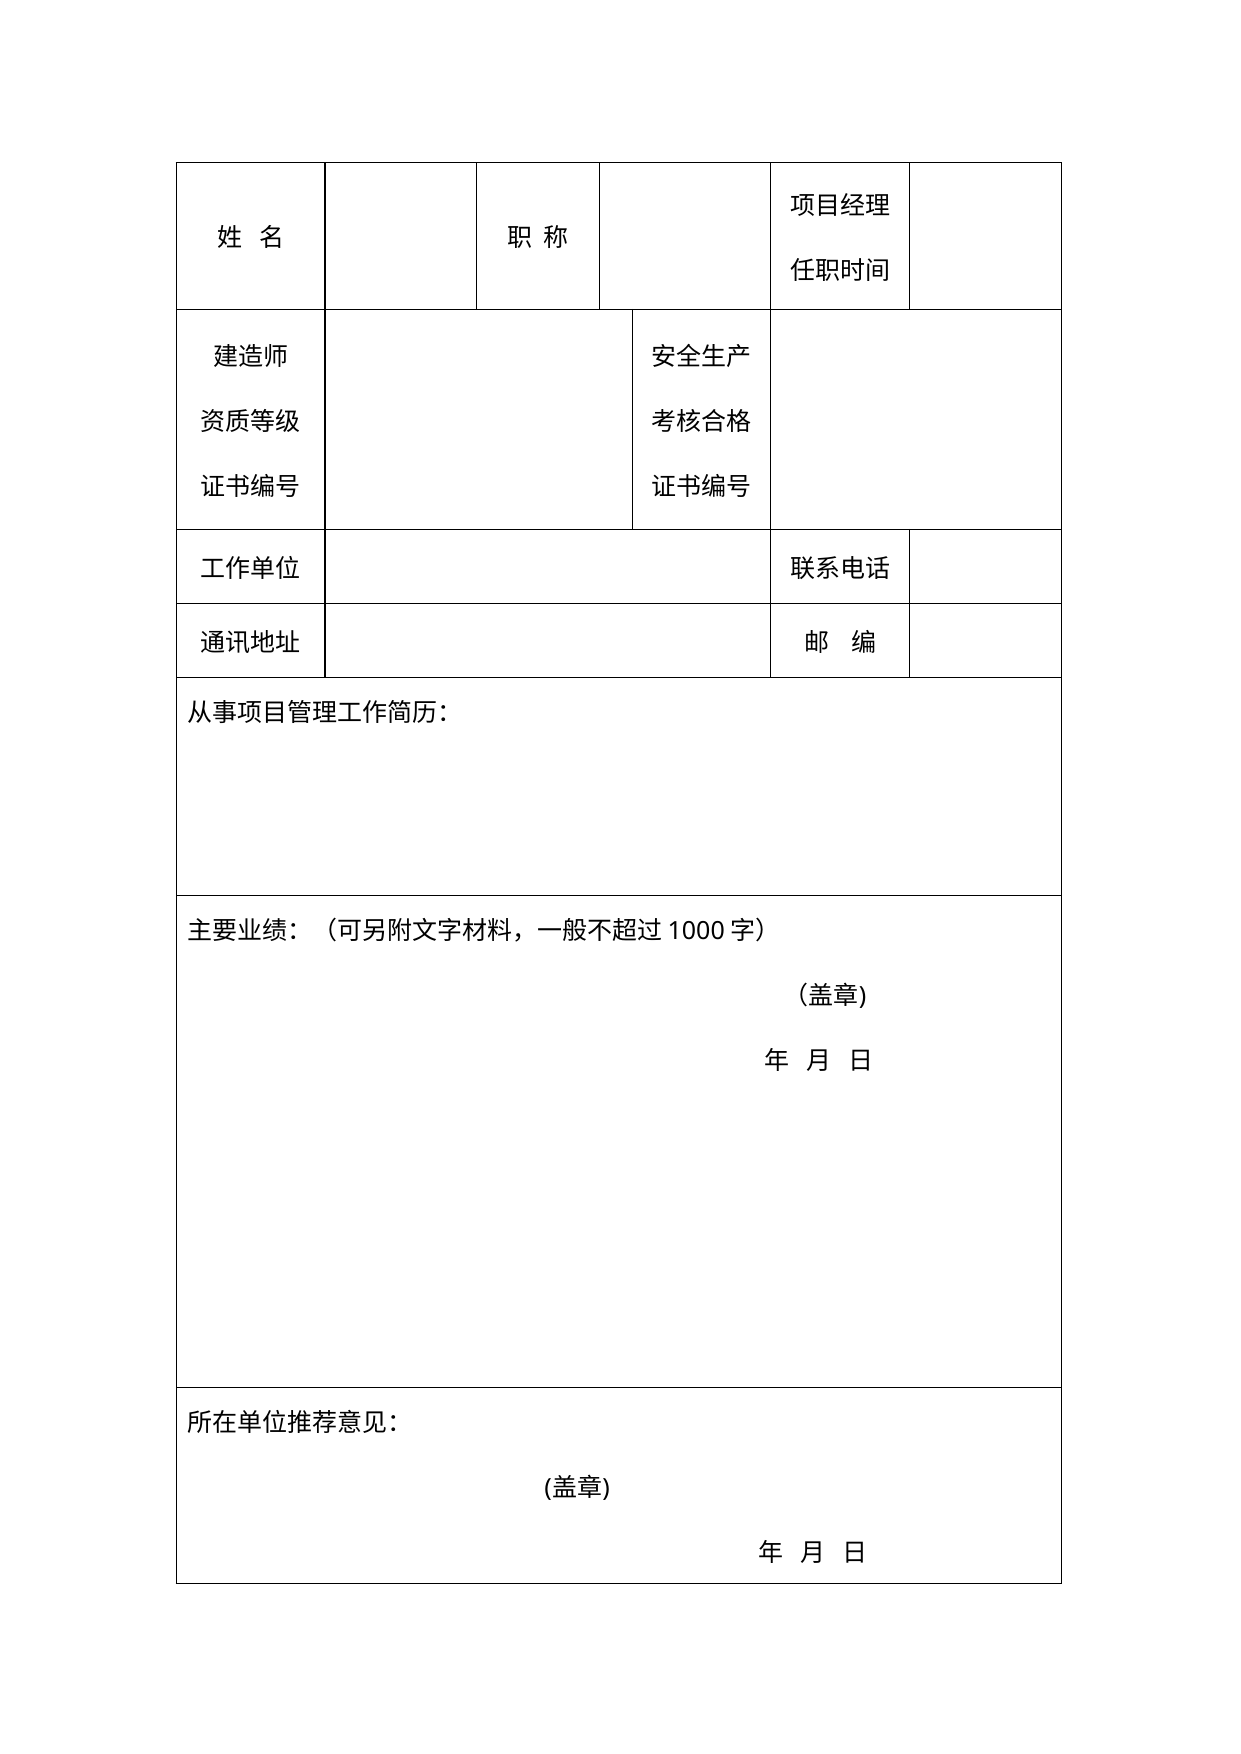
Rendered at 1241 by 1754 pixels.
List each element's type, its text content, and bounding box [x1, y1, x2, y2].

table_header [600, 163, 770, 309]
table_cell 所在单位推荐意见： (盖章) 年 月 日 [177, 1388, 1061, 1583]
table_cell 建造师 资质等级 证书编号 [177, 310, 324, 529]
table_header 职 称 [477, 163, 599, 309]
table_header [910, 163, 1061, 309]
table_cell 联系电话 [771, 530, 909, 603]
table_cell [910, 530, 1061, 603]
table_cell [771, 310, 1061, 529]
table_header 项目经理 任职时间 [771, 163, 909, 309]
table_cell [910, 604, 1061, 677]
table_cell 主要业绩：（可另附文字材料，一般不超过1000字） （盖章) 年 月 日 [177, 896, 1061, 1387]
table_cell 邮 编 [771, 604, 909, 677]
table_cell 工作单位 [177, 530, 324, 603]
table_cell [326, 310, 632, 529]
table_header [326, 163, 476, 309]
table_cell [326, 530, 770, 603]
table_cell [326, 604, 770, 677]
table_cell 从事项目管理工作简历： [177, 678, 1061, 895]
table_header 姓 名 [177, 163, 324, 309]
table_cell 通讯地址 [177, 604, 324, 677]
table_cell 安全生产 考核合格 证书编号 [633, 310, 770, 529]
